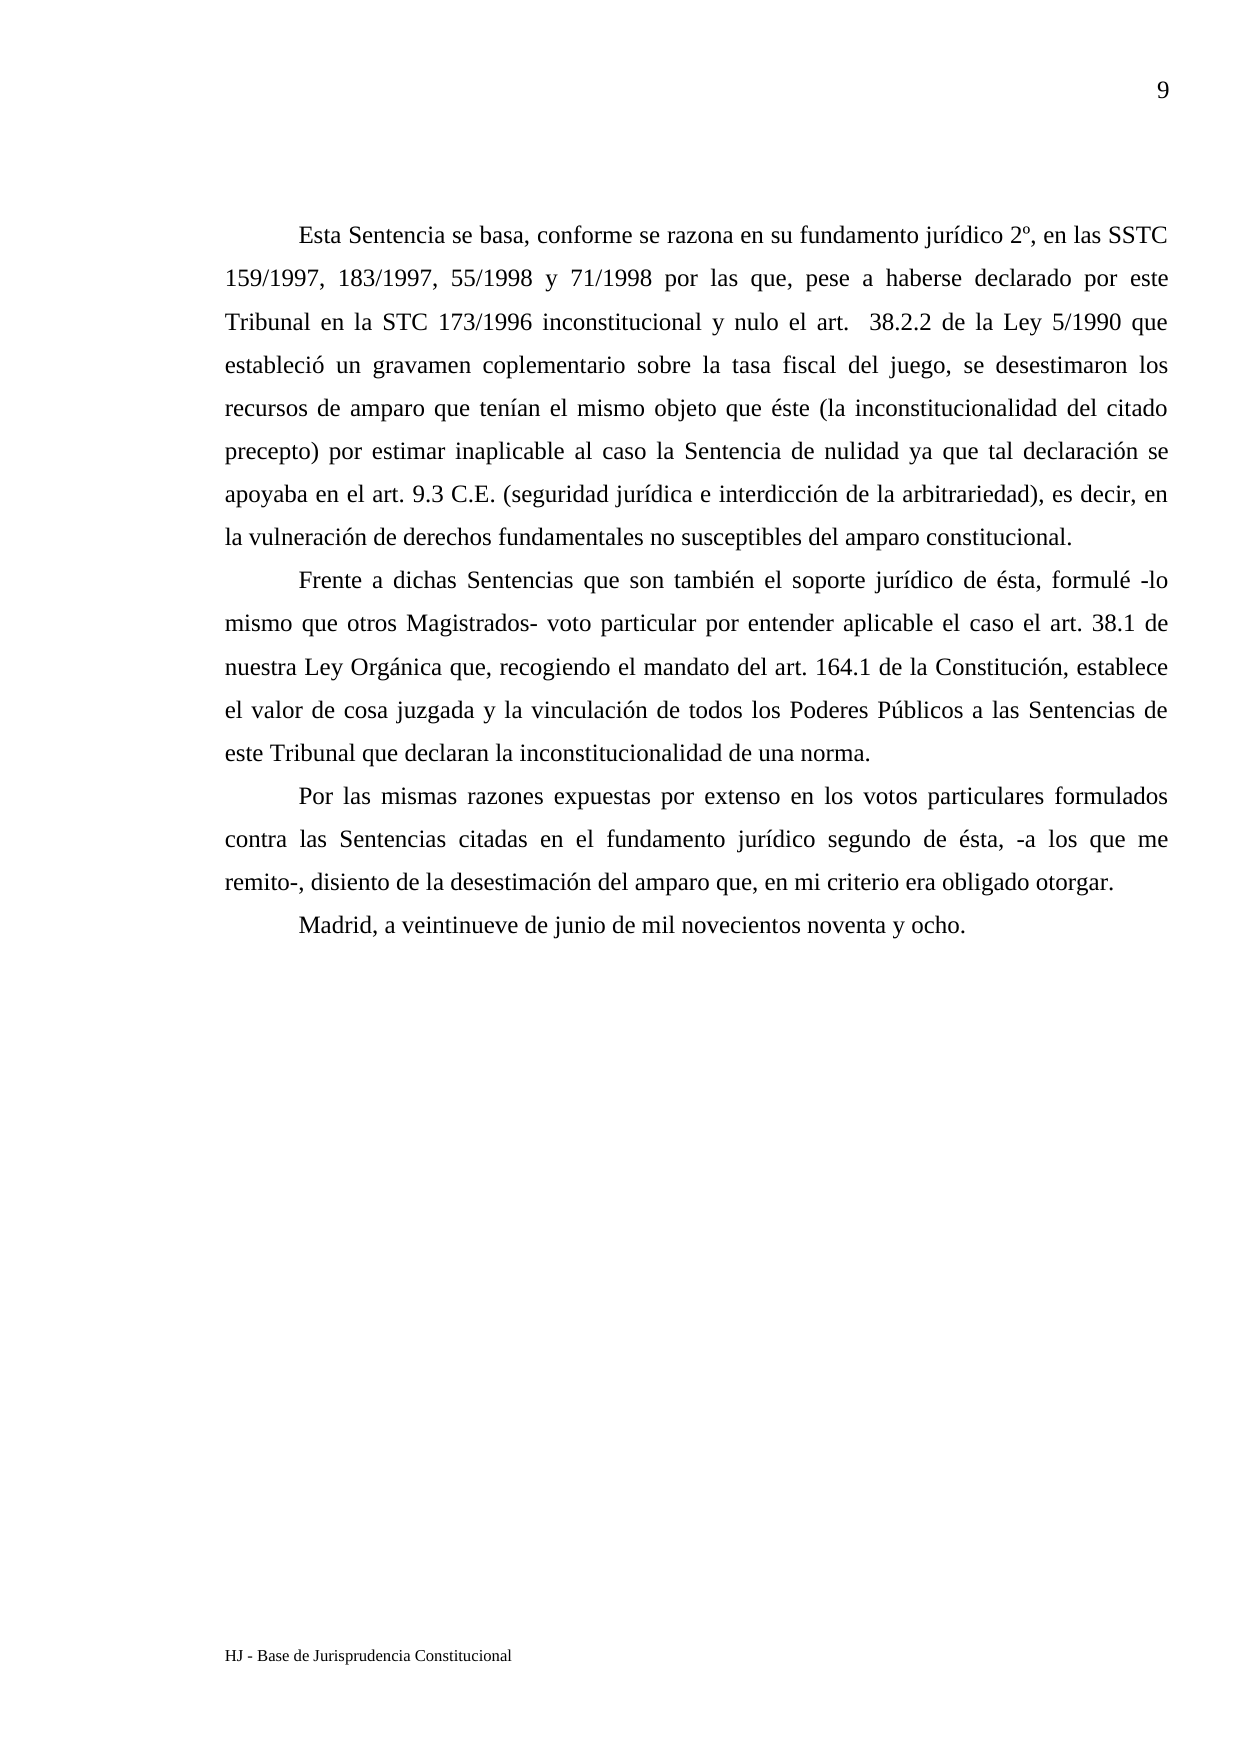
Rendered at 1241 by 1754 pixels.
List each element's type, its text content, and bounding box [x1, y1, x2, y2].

text Frente a dichas Sentencias que son también el soporte jurídico de ésta, formulé -lo mismo que otros Magistrados- voto particular por entender aplicable el caso el art. 38.1 de nuestra Ley Orgánica que, recogiendo el mandato del art. 164.1 de la Constitución, establece el valor de cosa juzgada y la vinculación de todos los Poderes Públicos a las Sentencias de este Tribunal que declaran la inconstitucionalidad de una norma. [224, 565, 1169, 767]
text Por las mismas razones expuestas por extenso en los votos particulares formulados contra las Sentencias citadas en el fundamento jurídico segundo de ésta, -a los que me remito-, disiento de la desestimación del amparo que, en mi criterio era obligado otorgar. [224, 781, 1169, 896]
text Madrid, a veintinueve de junio de mil novecientos noventa y ocho. [224, 910, 1169, 939]
text Esta Sentencia se basa, conforme se razona en su fundamento jurídico 2º, en las SSTC 159/1997, 183/1997, 55/1998 y 71/1998 por las que, pese a haberse declarado por este Tribunal en la STC 173/1996 inconstitucional y nulo el art. 38.2.2 de la Ley 5/1990 que estableció un gravamen coplementario sobre la tasa fiscal del juego, se desestimaron los recursos de amparo que tenían el mismo objeto que éste (la inconstitucionalidad del citado precepto) por estimar inaplicable al caso la Sentencia de nulidad ya que tal declaración se apoyaba en el art. 9.3 C.E. (seguridad jurídica e interdicción de la arbitrariedad), es decir, en la vulneración de derechos fundamentales no susceptibles del amparo constitucional. [224, 220, 1169, 551]
